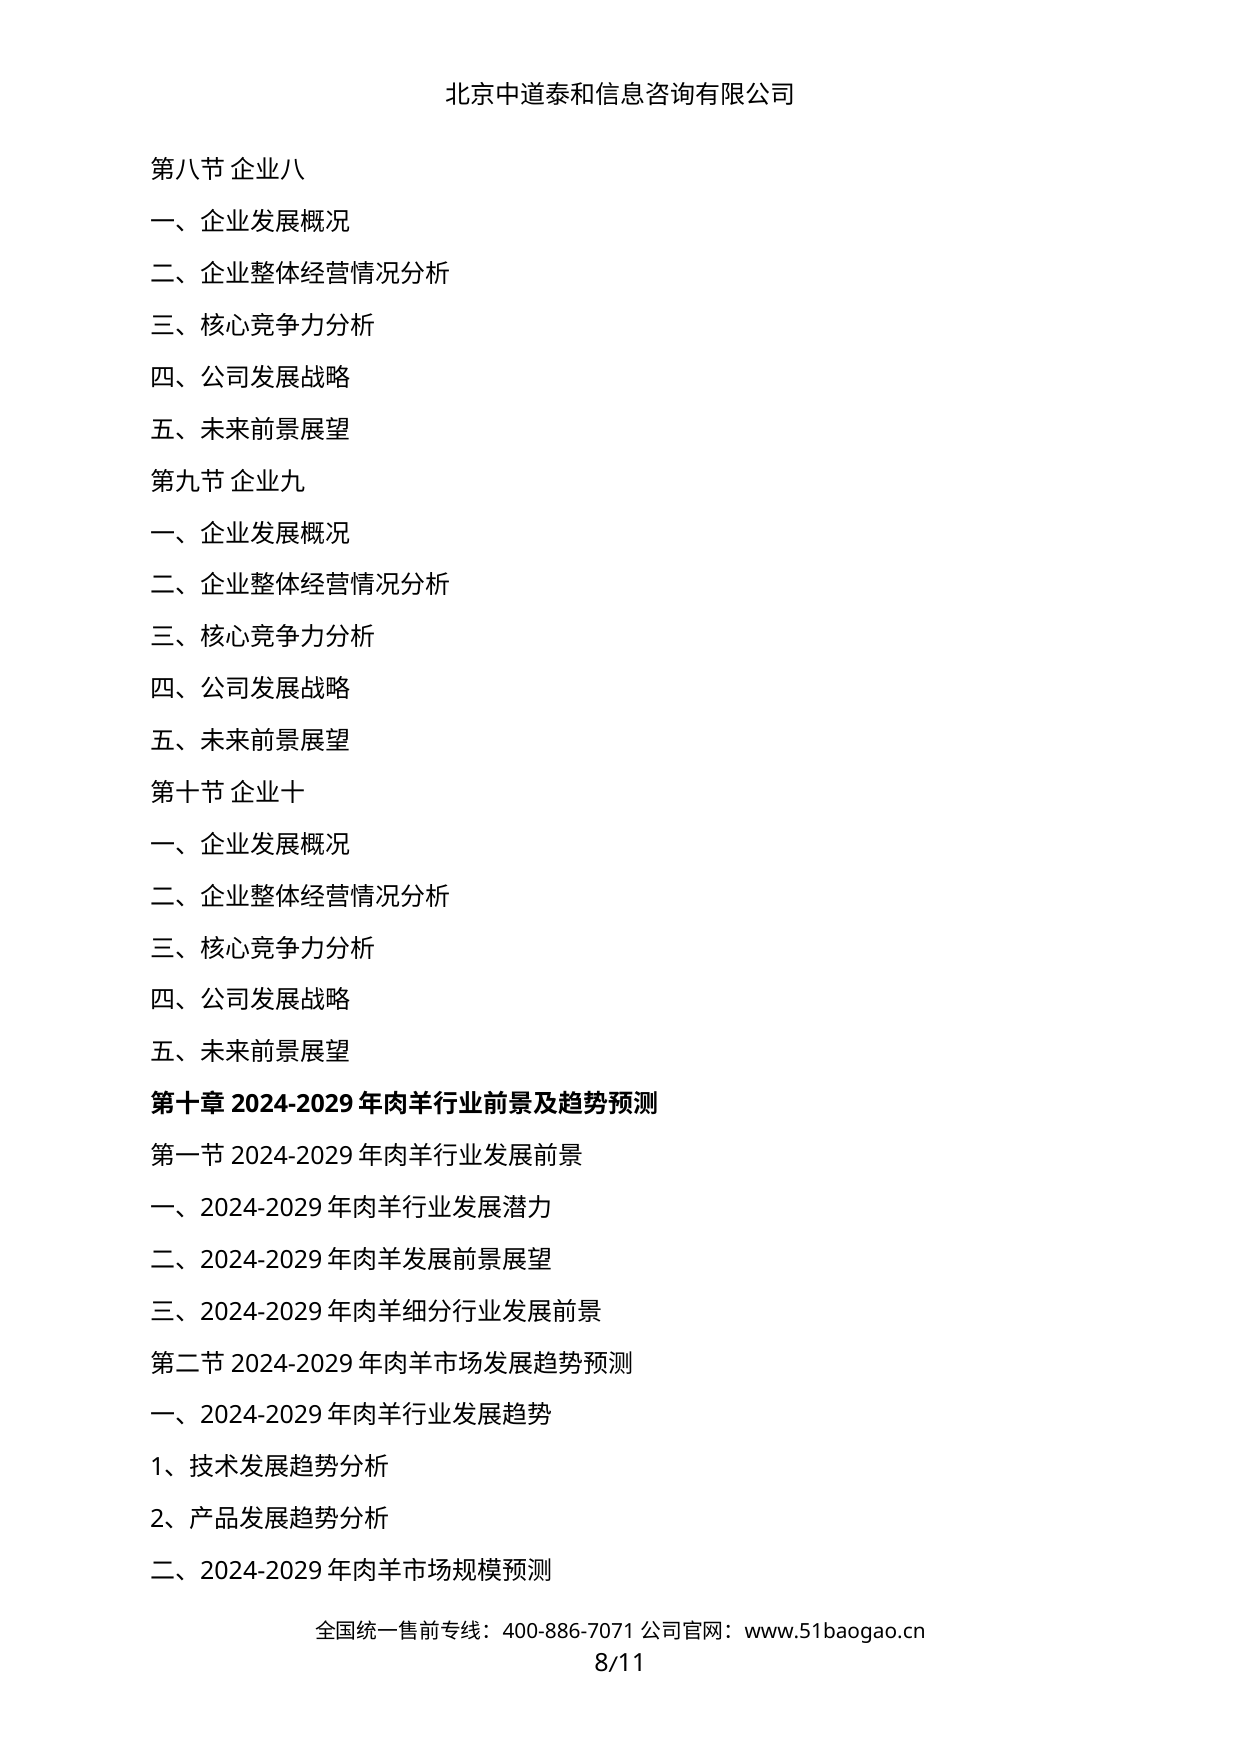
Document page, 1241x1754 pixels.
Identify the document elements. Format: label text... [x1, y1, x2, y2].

text 四、公司发展战略 [150, 980, 1090, 1016]
text 二、企业整体经营情况分析 [150, 254, 1090, 290]
text 四、公司发展战略 [150, 669, 1090, 705]
text 二、企业整体经营情况分析 [150, 876, 1090, 912]
text 五、未来前景展望 [150, 721, 1090, 757]
text 2、产品发展趋势分析 [150, 1499, 1090, 1535]
text 五、未来前景展望 [150, 1032, 1090, 1068]
text 一、企业发展概况 [150, 202, 1090, 238]
text 二、企业整体经营情况分析 [150, 565, 1090, 601]
text 一、企业发展概况 [150, 513, 1090, 549]
text 三、核心竞争力分析 [150, 617, 1090, 653]
text 一、2024-2029年肉羊行业发展潜力 [150, 1187, 1090, 1224]
text 第八节 企业八 [150, 150, 1090, 186]
text 四、公司发展战略 [150, 357, 1090, 394]
text 二、2024-2029年肉羊市场规模预测 [150, 1551, 1090, 1587]
text 三、核心竞争力分析 [150, 928, 1090, 964]
text 第十节 企业十 [150, 772, 1090, 809]
text 第二节 2024-2029年肉羊市场发展趋势预测 [150, 1343, 1090, 1379]
text 三、2024-2029年肉羊细分行业发展前景 [150, 1291, 1090, 1327]
text 一、企业发展概况 [150, 824, 1090, 861]
text 第一节 2024-2029年肉羊行业发展前景 [150, 1136, 1090, 1172]
text 第十章 2024-2029年肉羊行业前景及趋势预测 [150, 1084, 1090, 1120]
text 三、核心竞争力分析 [150, 306, 1090, 342]
text 1、技术发展趋势分析 [150, 1447, 1090, 1483]
text 二、2024-2029年肉羊发展前景展望 [150, 1239, 1090, 1276]
text 五、未来前景展望 [150, 409, 1090, 446]
text 第九节 企业九 [150, 461, 1090, 497]
text 一、2024-2029年肉羊行业发展趋势 [150, 1395, 1090, 1431]
